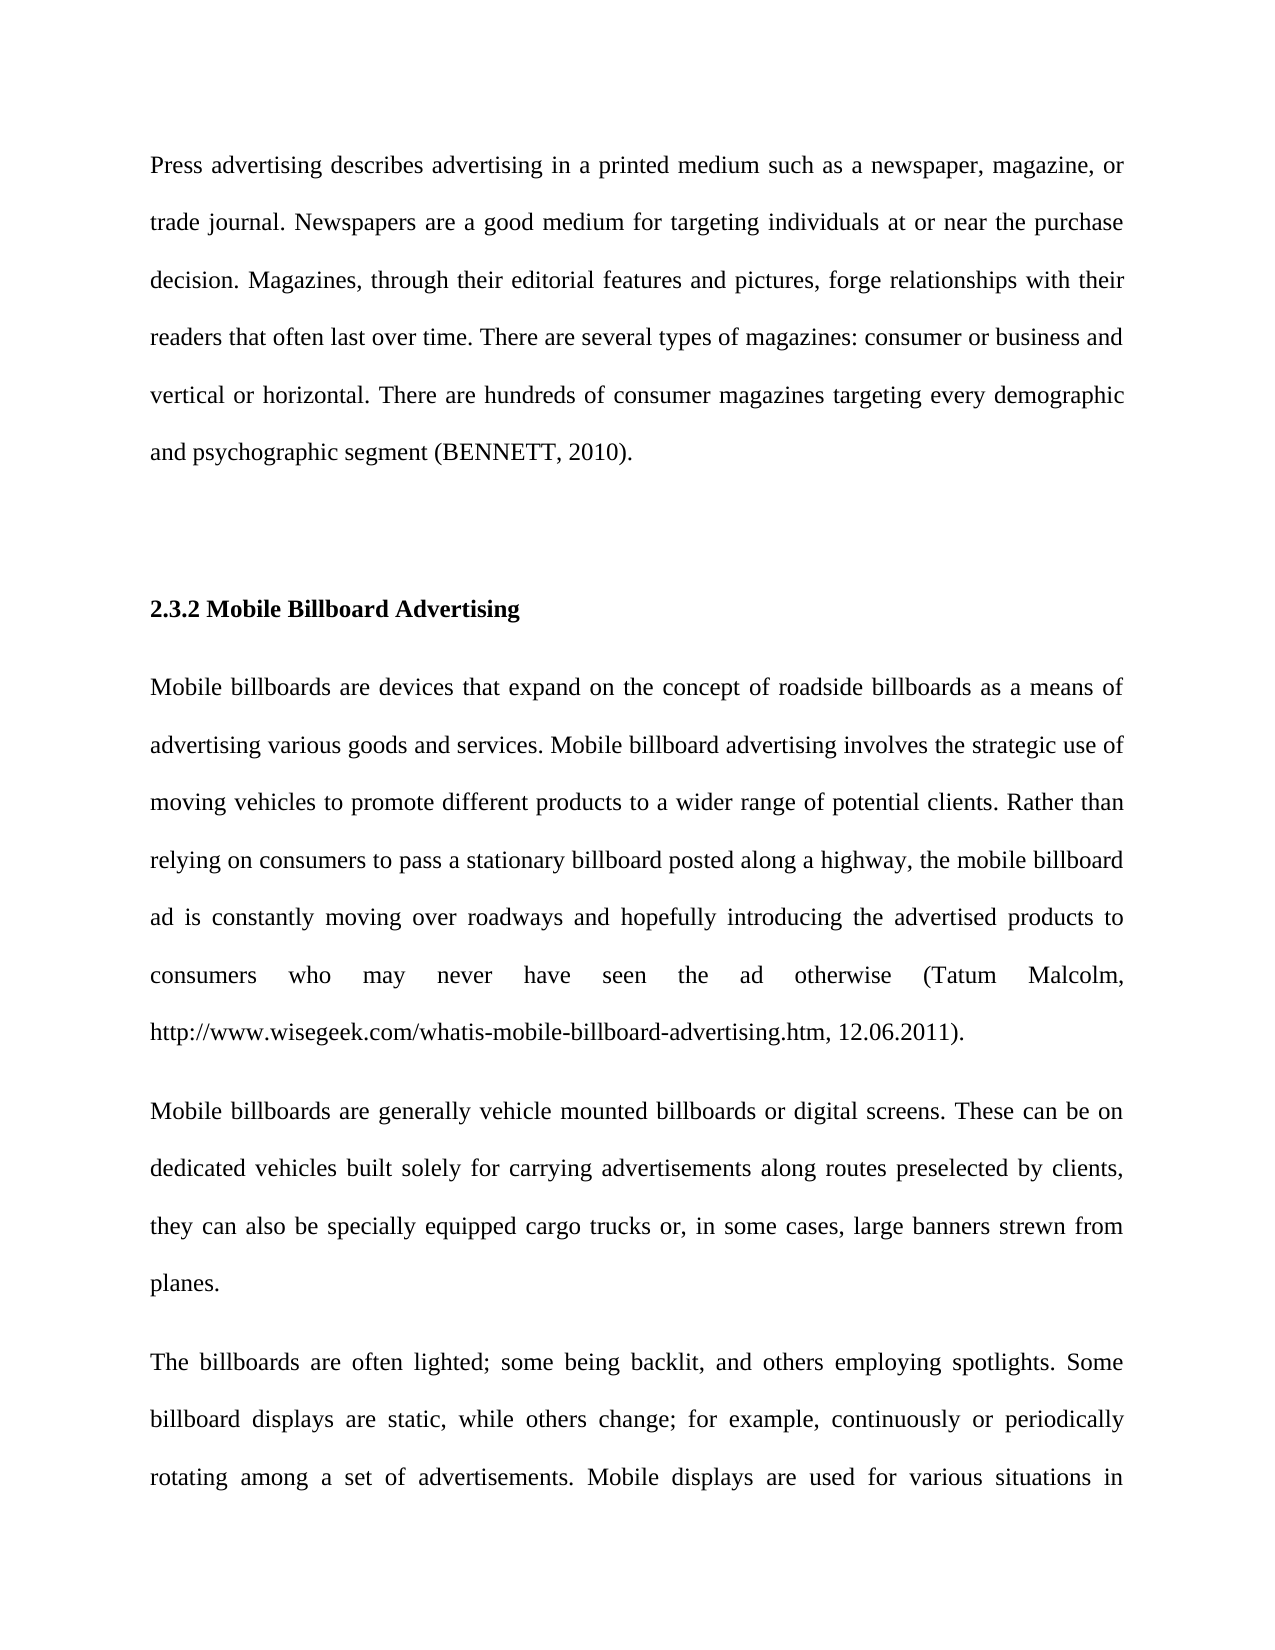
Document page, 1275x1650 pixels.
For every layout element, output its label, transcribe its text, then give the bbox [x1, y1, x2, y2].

text Press advertising describes advertising in a printed medium such as a newspaper, magazine, or trade journal. Newspapers are a good medium for targeting individuals at or near the purchase decision. Magazines, through their editorial features and pictures, forge relationships with their readers that often last over time. There are several types of magazines: consumer or business and vertical or horizontal. There are hundreds of consumer magazines targeting every demographic and psychographic segment (BENNETT, 2010). [150, 150, 1125, 466]
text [150, 1347, 1125, 1490]
text 2.3.2 Mobile Billboard Advertising [150, 594, 1125, 623]
text Mobile billboards are generally vehicle mounted billboards or digital screens. These can be on dedicated vehicles built solely for carrying advertisements along routes preselected by clients, they can also be specially equipped cargo trucks or, in some cases, large banners strewn from planes. [150, 1096, 1125, 1297]
text Mobile billboards are devices that expand on the concept of roadside billboards as a means of advertising various goods and services. Mobile billboard advertising involves the strategic use of moving vehicles to promote different products to a wider range of potential clients. Rather than relying on consumers to pass a stationary billboard posted along a highway, the mobile billboard ad is constantly moving over roadways and hopefully introducing the advertised products to consumers who may never have seen the ad otherwise (Tatum Malcolm, http://www.wisegeek.com/whatis-mobile-billboard-advertising.htm, 12.06.2011). [150, 672, 1125, 1046]
